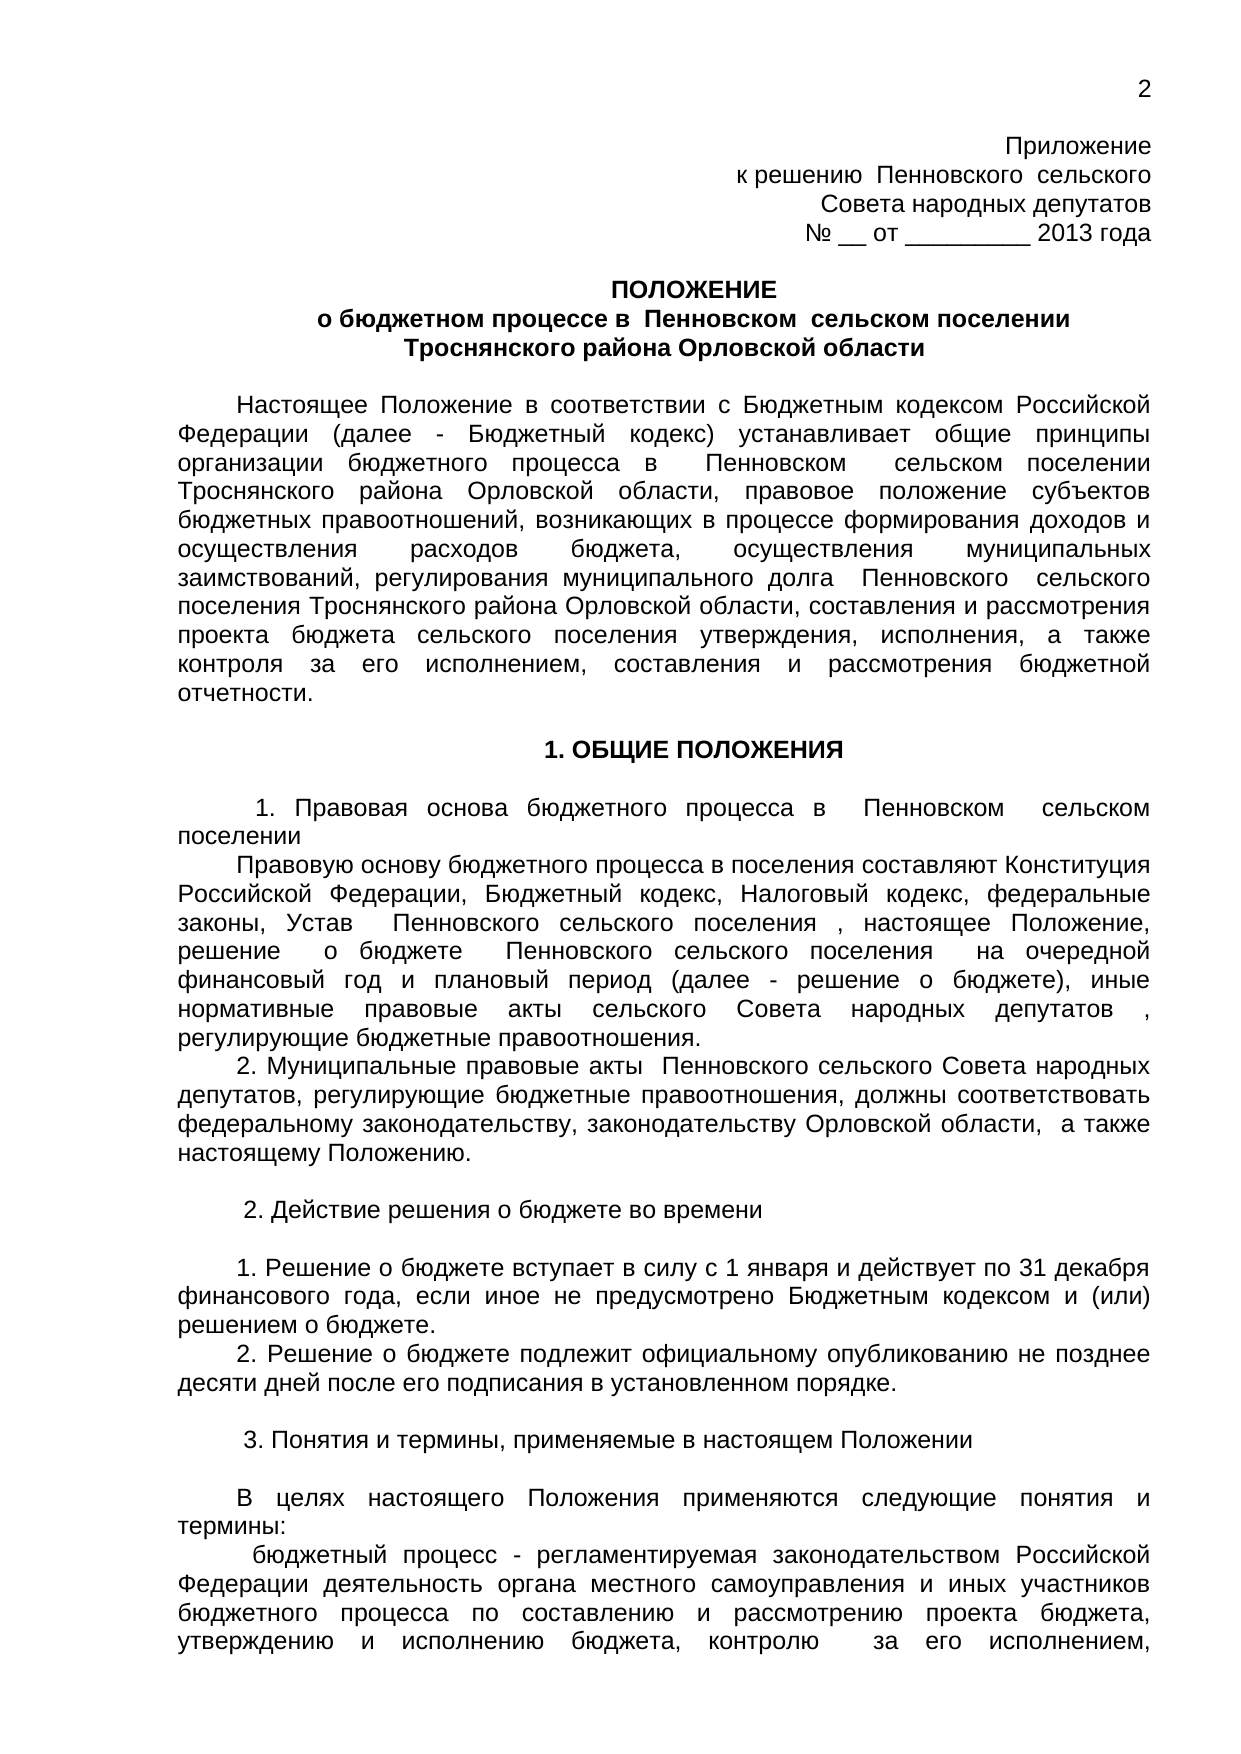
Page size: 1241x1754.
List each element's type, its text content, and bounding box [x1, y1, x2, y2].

text о бюджетном процессе в Пенновском сельском поселении Троснянского района Орловской области [177, 304, 1152, 361]
text 3. Понятия и термины, применяемые в настоящем Положении [177, 1425, 1152, 1454]
text Настоящее Положение в соответствии с Бюджетным кодексом Российской Федерации (далее - Бюджетный кодекс) устанавливает общие принципы организации бюджетного процесса в Пенновском сельском поселении Троснянского района Орловской области, правовое положение субъектов бюджетных правоотношений, возникающих в процессе формирования доходов и осуществления расходов бюджета, осуществления муниципальных заимствований, регулирования муниципального долга Пенновского сельского поселения Троснянского района Орловской области, составления и рассмотрения проекта бюджета сельского поселения утверждения, исполнения, а также контроля за его исполнением, составления и рассмотрения бюджетной отчетности. [177, 390, 1152, 706]
text № __ от _________ 2013 года [177, 218, 1152, 246]
text 2. Действие решения о бюджете во времени [177, 1195, 1152, 1224]
text к решению Пенновского сельского [177, 160, 1152, 189]
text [177, 1540, 1152, 1655]
text Приложение [177, 131, 1152, 160]
text ПОЛОЖЕНИЕ [177, 275, 1152, 304]
text 2. Решение о бюджете подлежит официальному опубликованию не позднее десяти дней после его подписания в установленном порядке. [177, 1339, 1152, 1396]
text 1. Решение о бюджете вступает в силу с 1 января и действует по 31 декабря финансового года, если иное не предусмотрено Бюджетным кодексом и (или) решением о бюджете. [177, 1253, 1152, 1339]
text В целях настоящего Положения применяются следующие понятия и термины: [177, 1483, 1152, 1540]
text Правовую основу бюджетного процесса в поселения составляют Конституция Российской Федерации, Бюджетный кодекс, Налоговый кодекс, федеральные законы, Устав Пенновского сельского поселения , настоящее Положение, решение о бюджете Пенновского сельского поселения на очередной финансовый год и плановый период (далее - решение о бюджете), иные нормативные правовые акты сельского Совета народных депутатов , регулирующие бюджетные правоотношения. [177, 850, 1152, 1051]
text 1. ОБЩИЕ ПОЛОЖЕНИЯ [177, 735, 1152, 764]
text 2. Муниципальные правовые акты Пенновского сельского Совета народных депутатов, регулирующие бюджетные правоотношения, должны соответствовать федеральному законодательству, законодательству Орловской области, а также настоящему Положению. [177, 1051, 1152, 1166]
text Совета народных депутатов [177, 189, 1152, 218]
text 1. Правовая основа бюджетного процесса в Пенновском сельском поселении [177, 793, 1152, 850]
